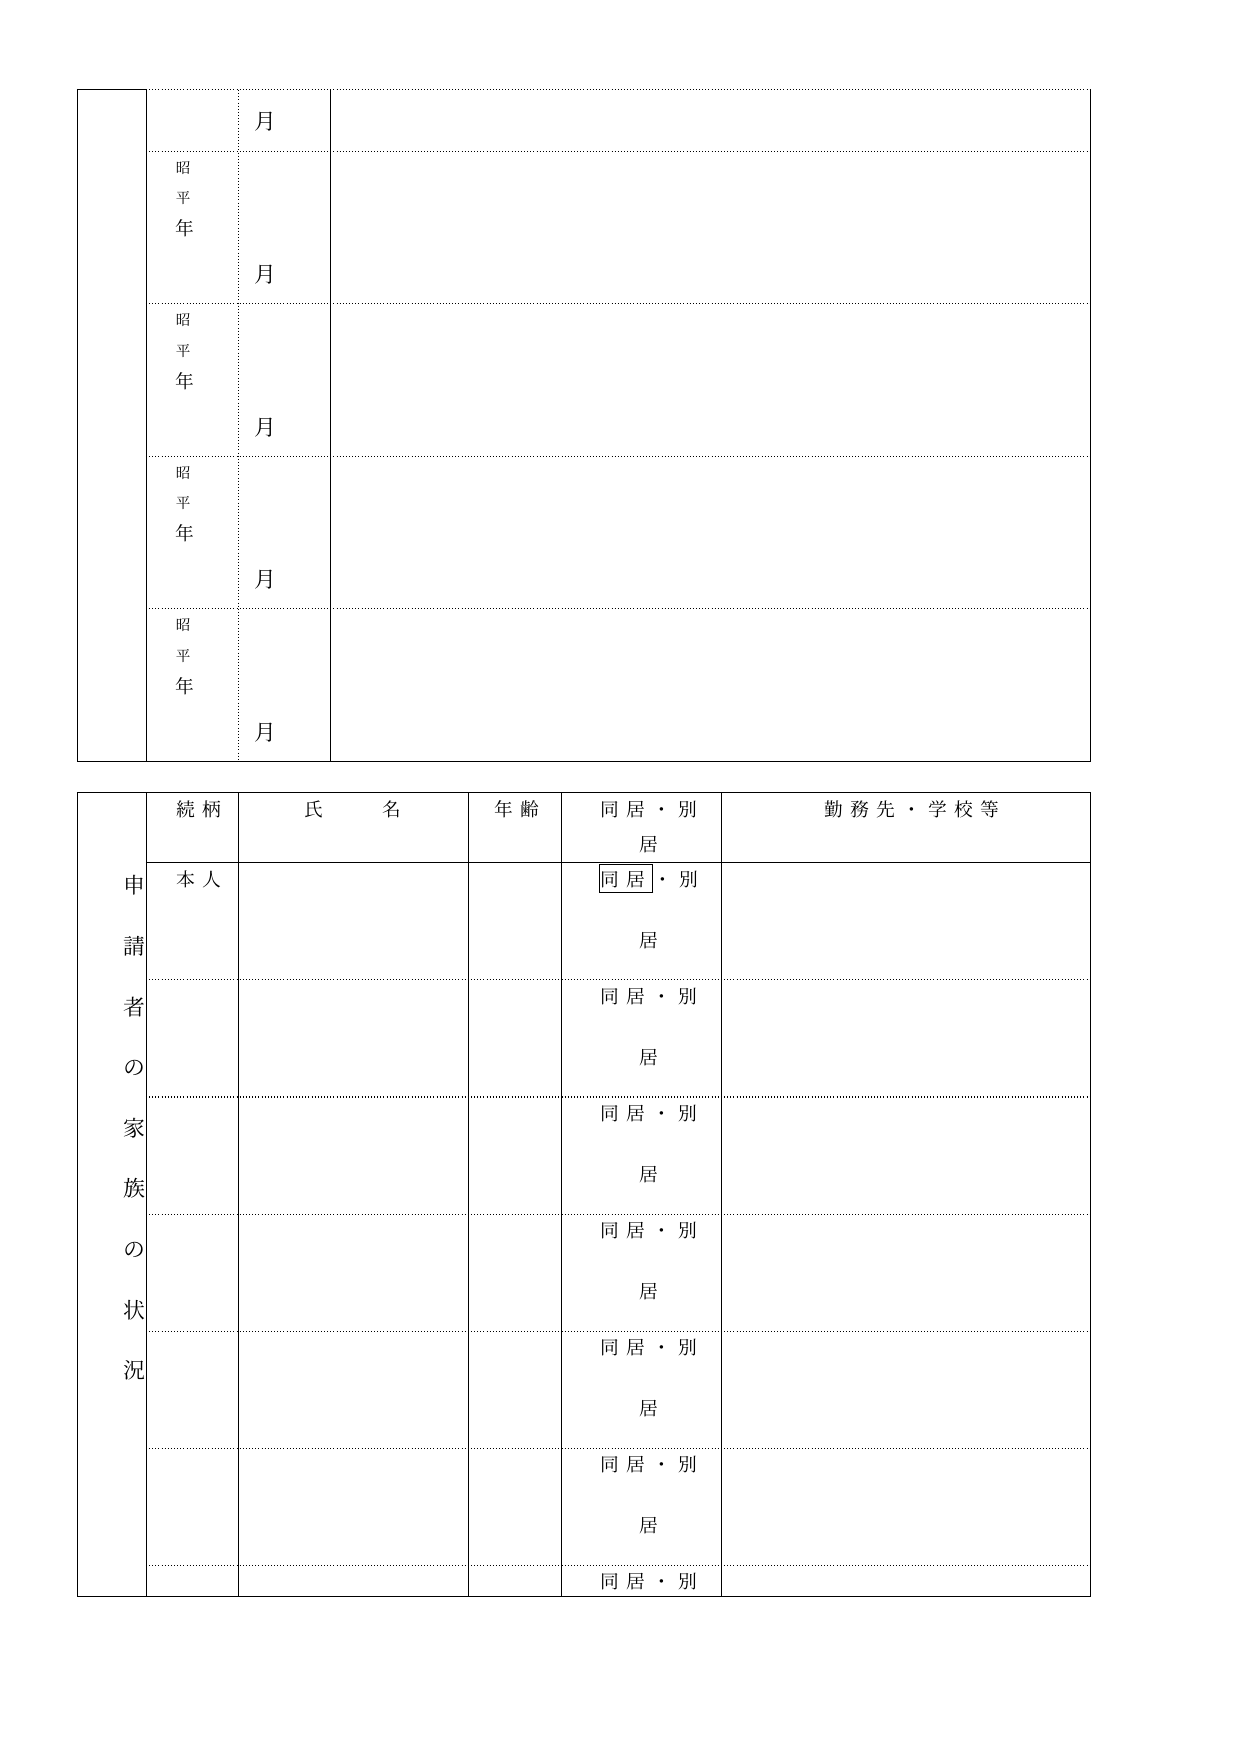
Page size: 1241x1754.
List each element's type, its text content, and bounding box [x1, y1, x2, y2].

table_cell [147, 1214, 238, 1331]
table_cell [147, 1448, 238, 1565]
table_cell 本人 [147, 863, 238, 979]
table_cell [239, 979, 468, 1096]
table_cell 同居・別居 [562, 1214, 721, 1331]
table_cell 月 [239, 303, 330, 456]
table_cell [239, 1331, 468, 1448]
table_cell [722, 1214, 1090, 1331]
table_cell [331, 151, 1090, 303]
table_cell 昭 平 年 [147, 456, 238, 608]
table_cell 同居・別居 [562, 1331, 721, 1448]
table_cell 同居・別居 [562, 1096, 721, 1213]
table_cell [147, 1565, 238, 1596]
table_cell [722, 979, 1090, 1096]
table_cell [147, 1096, 238, 1213]
table_cell [722, 1448, 1090, 1565]
table_cell [239, 1214, 468, 1331]
table_cell 同居・別居 [562, 863, 721, 979]
table_cell [239, 1448, 468, 1565]
table_cell [331, 456, 1090, 608]
table_cell [239, 1096, 468, 1213]
table_cell [331, 608, 1090, 761]
table_cell [722, 863, 1090, 979]
table_cell 昭 平 年 [147, 608, 238, 761]
table_header 同居・別居 [562, 793, 721, 862]
table_cell [469, 1214, 561, 1331]
table_cell [147, 979, 238, 1096]
table_cell [469, 1331, 561, 1448]
table_header 氏 名 [239, 793, 468, 862]
table_header 続柄 [147, 793, 238, 862]
table_cell 昭 平 年 [147, 89, 238, 151]
table_cell [469, 979, 561, 1096]
table_cell [331, 89, 1090, 151]
table_cell 昭 平 年 [147, 303, 238, 456]
table_cell [469, 1096, 561, 1213]
table_cell [239, 1565, 468, 1596]
table_cell 昭 平 年 [147, 151, 238, 303]
table_cell 月 [239, 456, 330, 608]
table_cell [331, 303, 1090, 456]
table_cell [469, 1565, 561, 1596]
table_cell [469, 863, 561, 979]
table_cell [722, 1565, 1090, 1596]
table_cell 同居・別居 [562, 1565, 721, 1596]
table_cell 月 [239, 89, 330, 151]
table_cell [722, 1331, 1090, 1448]
table_cell [239, 863, 468, 979]
table_header 勤務先・学校等 [722, 793, 1090, 862]
table_header 年齢 [469, 793, 561, 862]
table_cell [147, 1331, 238, 1448]
table_cell 月 [239, 151, 330, 303]
table_cell 月 [239, 608, 330, 761]
table_cell 同居・別居 [562, 1448, 721, 1565]
table_cell 同居・別居 [562, 979, 721, 1096]
table_cell [469, 1448, 561, 1565]
table_header 申 請 者 の 家 族 の 状 況 [78, 793, 146, 1596]
table_cell [722, 1096, 1090, 1213]
